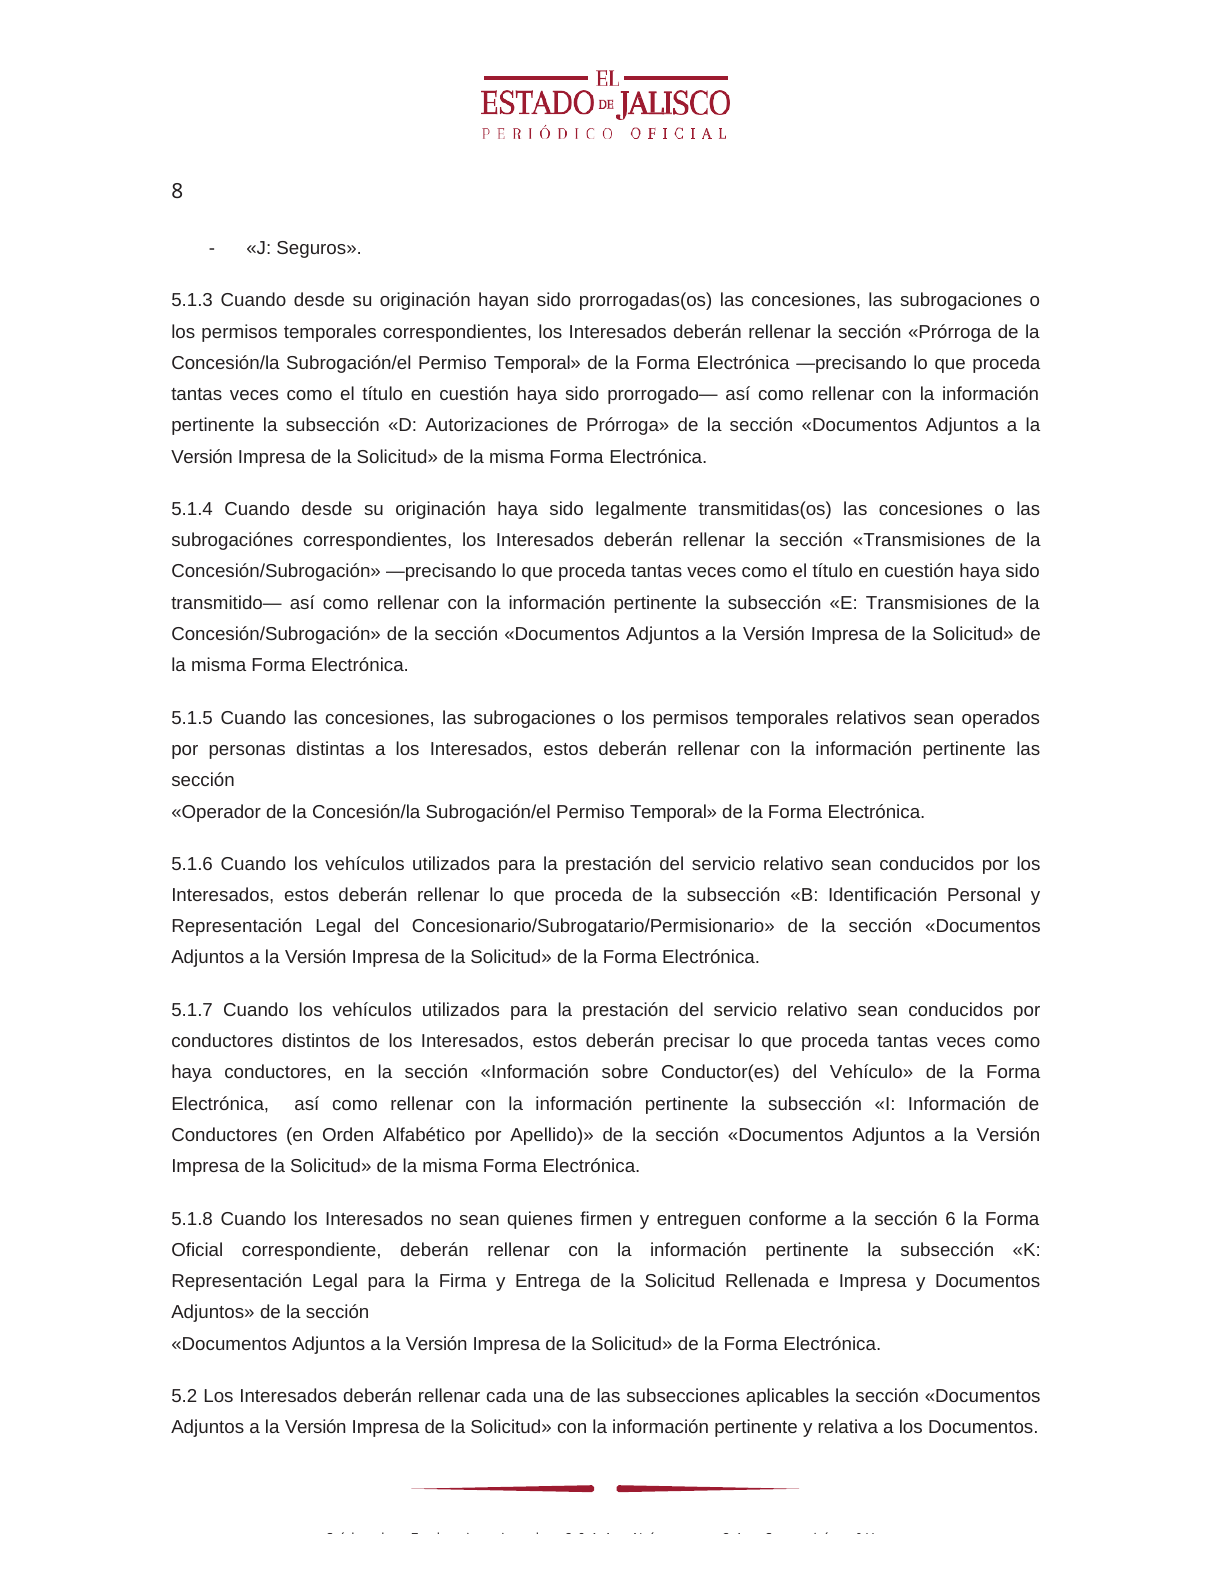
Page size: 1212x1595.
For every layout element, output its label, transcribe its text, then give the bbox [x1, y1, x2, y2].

picture [596, 70, 619, 86]
picture [673, 90, 730, 115]
subtitle 8 [171, 176, 1051, 204]
picture [481, 90, 612, 139]
list «J: Seguros». [208, 237, 1051, 259]
list Cuando los Interesados no sean quienes firmen y entreguen conforme a la sección 6 la Forma Oficial correspondiente, deberán rellenar con la información pertinente la subsección «K: Representación Legal para la Firma y Entrega de la Solicitud Rellenada e Impresa y Documentos Adjuntos» de la sección [171, 1207, 1041, 1323]
list Cuando las concesiones, las subrogaciones o los permisos temporales relativos sean operados por personas distintas a los Interesados, estos deberán rellenar con la información pertinente las sección [171, 706, 1041, 791]
list Cuando desde su originación haya sido legalmente transmitidas(os) las concesiones o las subrogaciónes correspondientes, los Interesados deberán rellenar la sección «Transmisiones de la Concesión/Subrogación» —precisando lo que proceda tantas veces como el título en cuestión haya sido transmitido— así como rellenar con la información pertinente la subsección «E: Transmisiones de la Concesión/Subrogación» de la sección «Documentos Adjuntos a la Versión Impresa de la Solicitud» de la misma Forma Electrónica. [171, 498, 1041, 676]
list Cuando los vehículos utilizados para la prestación del servicio relativo sean conducidos por conductores distintos de los Interesados, estos deberán precisar lo que proceda tantas veces como haya conductores, en la sección «Información sobre Conductor(es) del Vehículo» de la Forma Electrónica, así como rellenar con la información pertinente la subsección «I: Información de Conductores (en Orden Alfabético por Apellido)» de la sección «Documentos Adjuntos a la Versión Impresa de la Solicitud» de la misma Forma Electrónica. [171, 999, 1041, 1176]
picture [616, 91, 629, 120]
list Cuando los vehículos utilizados para la prestación del servicio relativo sean conducidos por los Interesados, estos deberán rellenar lo que proceda de la subsección «B: Identificación Personal y Representación Legal del Concesionario/Subrogatario/Permisionario» de la sección «Documentos Adjuntos a la Versión Impresa de la Solicitud» de la Forma Electrónica. [171, 852, 1041, 968]
text «Operador de la Concesión/la Subrogación/el Permiso Temporal» de la Forma Electrónica. [171, 800, 1051, 822]
text «Documentos Adjuntos a la Versión Impresa de la Solicitud» de la Forma Electrónica. [171, 1332, 1051, 1354]
list Los Interesados deberán rellenar cada una de las subsecciones aplicables la sección «Documentos Adjuntos a la Versión Impresa de la Solicitud» con la información pertinente y relativa a los Documentos. [171, 1384, 1041, 1437]
list Cuando desde su originación hayan sido prorrogadas(os) las concesiones, las subrogaciones o los permisos temporales correspondientes, los Interesados deberán rellenar la sección «Prórroga de la Concesión/la Subrogación/el Permiso Temporal» de la Forma Electrónica —precisando lo que proceda tantas veces como el título en cuestión haya sido prorrogado— así como rellenar con la información pertinente la subsección «D: Autorizaciones de Prórroga» de la sección «Documentos Adjuntos a la Versión Impresa de la Solicitud» de la misma Forma Electrónica. [171, 289, 1041, 467]
